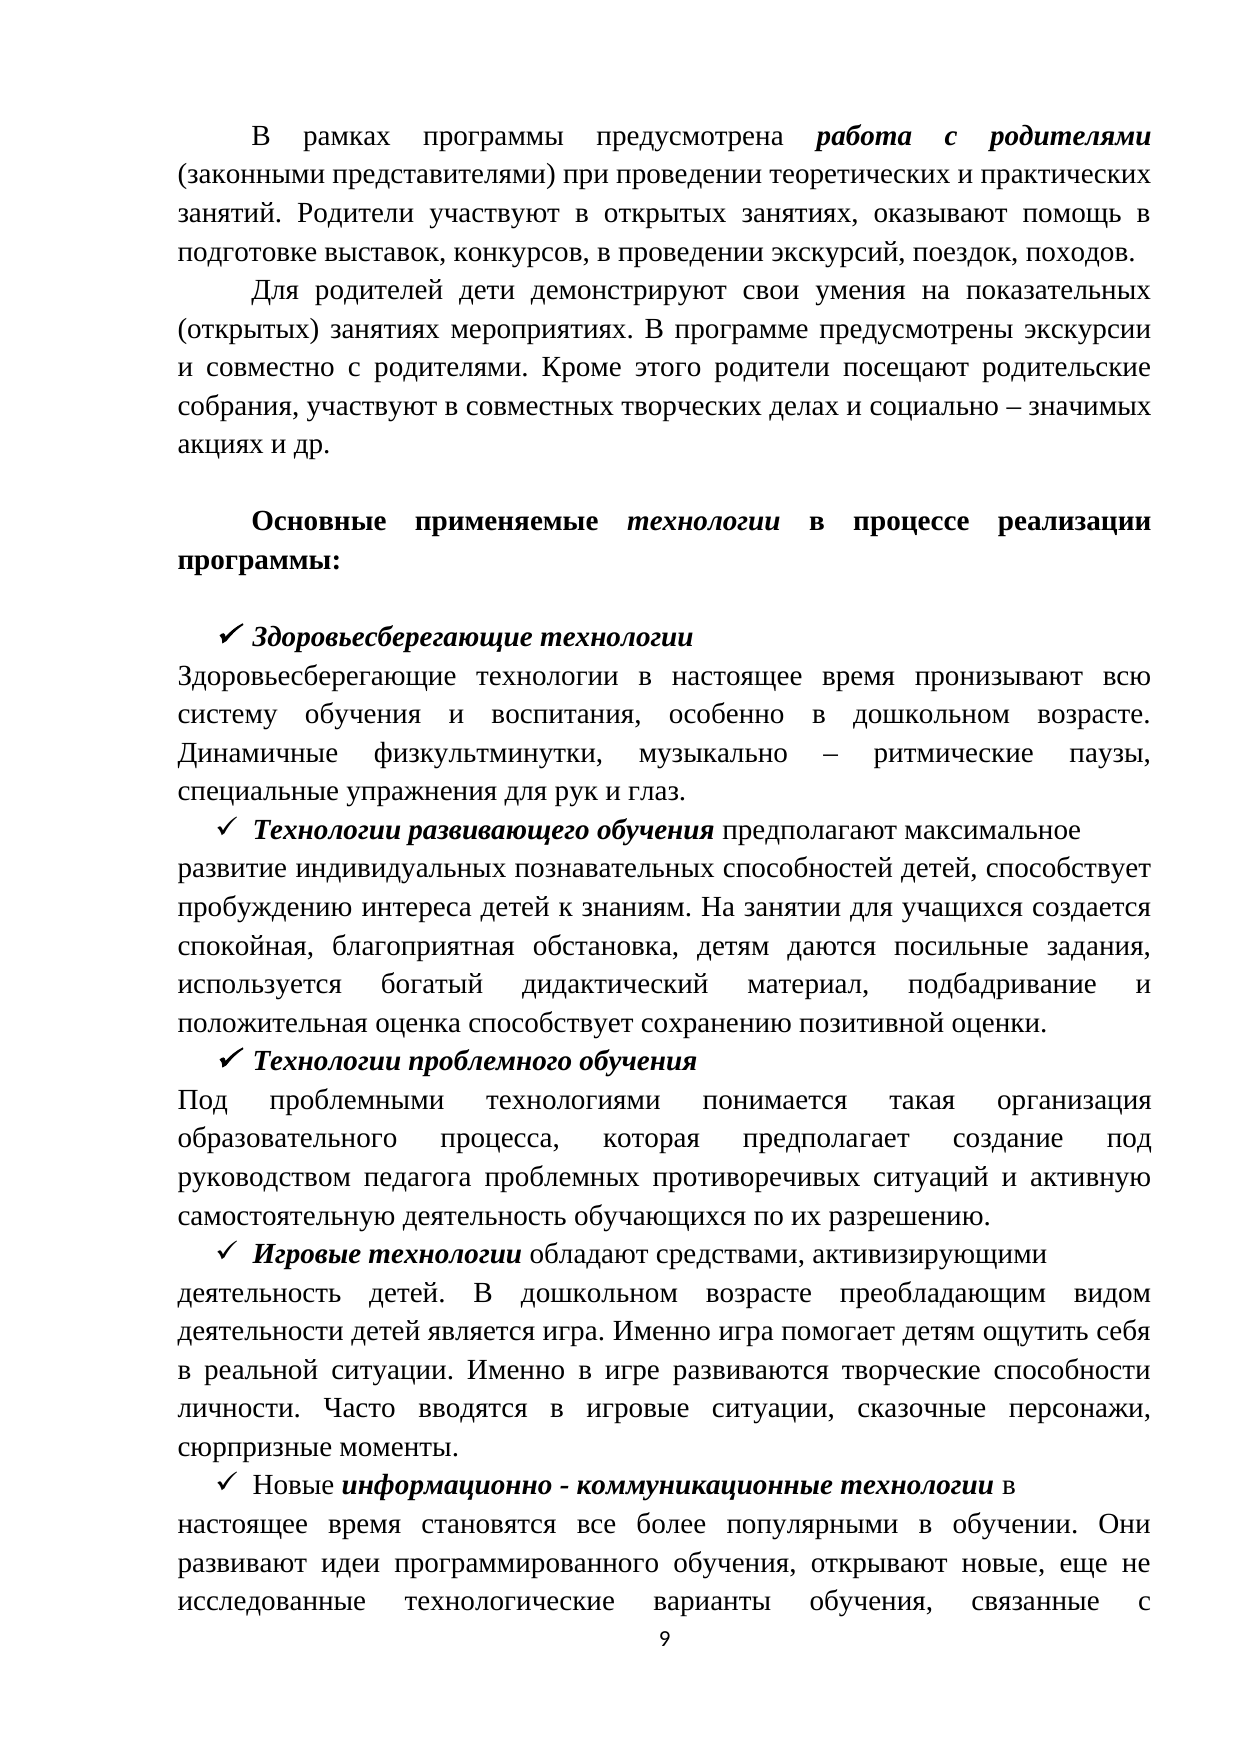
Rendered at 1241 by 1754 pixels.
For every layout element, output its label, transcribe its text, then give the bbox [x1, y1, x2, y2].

list Здоровьесберегающие технологии [215, 619, 1152, 653]
text деятельность детей. В дошкольном возрасте преобладающим видом деятельности детей является игра. Именно игра помогает детям ощутить себя в реальной ситуации. Именно в игре развиваются творческие способности личности. Часто вводятся в игровые ситуации, сказочные персонажи, сюрпризные моменты. [177, 1275, 1152, 1462]
text Для родителей дети демонстрируют свои умения на показательных (открытых) занятиях мероприятиях. В программе предусмотрены экскурсии и совместно с родителями. Кроме этого родители посещают родительские собрания, участвуют в совместных творческих делах и социально – значимых акциях и др. [177, 272, 1152, 460]
text Здоровьесберегающие технологии в настоящее время пронизывают всю систему обучения и воспитания, особенно в дошкольном возрасте. Динамичные физкультминутки, музыкально – ритмические паузы, специальные упражнения для рук и глаз. [177, 658, 1152, 807]
text Под проблемными технологиями понимается такая организация образовательного процесса, которая предполагает создание под руководством педагога проблемных противоречивых ситуаций и активную самостоятельную деятельность обучающихся по их разрешению. [177, 1082, 1152, 1231]
text развитие индивидуальных познавательных способностей детей, способствует пробуждению интереса детей к знаниям. На занятии для учащихся создается спокойная, благоприятная обстановка, детям даются посильные задания, используется богатый дидактический материал, подбадривание и положительная оценка способствует сохранению позитивной оценки. [177, 851, 1152, 1038]
list Технологии проблемного обучения [215, 1043, 1152, 1077]
text Основные применяемые технологии в процессе реализации программы: [177, 503, 1152, 576]
list Новые информационно - коммуникационные технологии в [215, 1467, 1152, 1501]
list Игровые технологии обладают средствами, активизирующими [215, 1236, 1152, 1270]
list Технологии развивающего обучения предполагают максимальное [215, 812, 1152, 846]
text В рамках программы предусмотрена работа с родителями (законными представителями) при проведении теоретических и практических занятий. Родители участвуют в открытых занятиях, оказывают помощь в подготовке выставок, конкурсов, в проведении экскурсий, поездок, походов. [177, 118, 1152, 267]
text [177, 1506, 1152, 1617]
